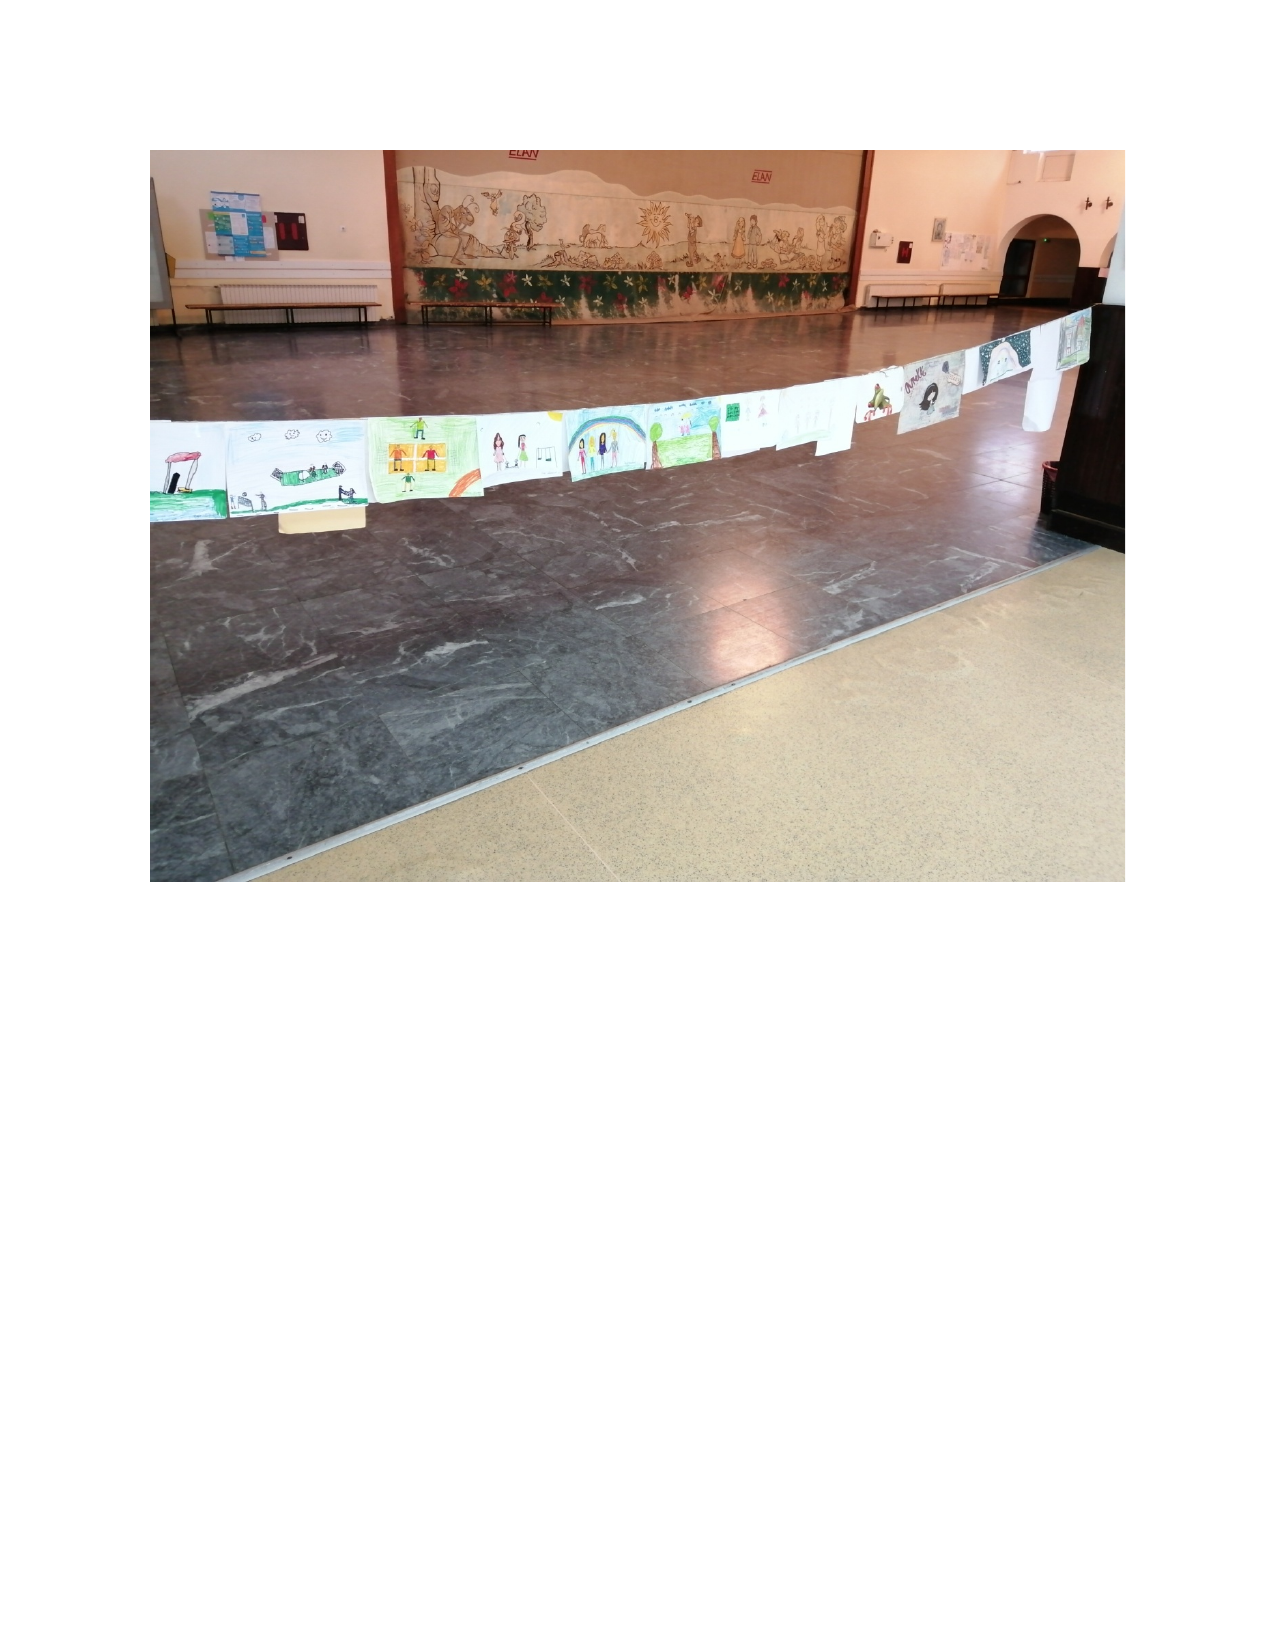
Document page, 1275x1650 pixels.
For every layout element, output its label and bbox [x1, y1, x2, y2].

picture [150, 150, 1125, 882]
